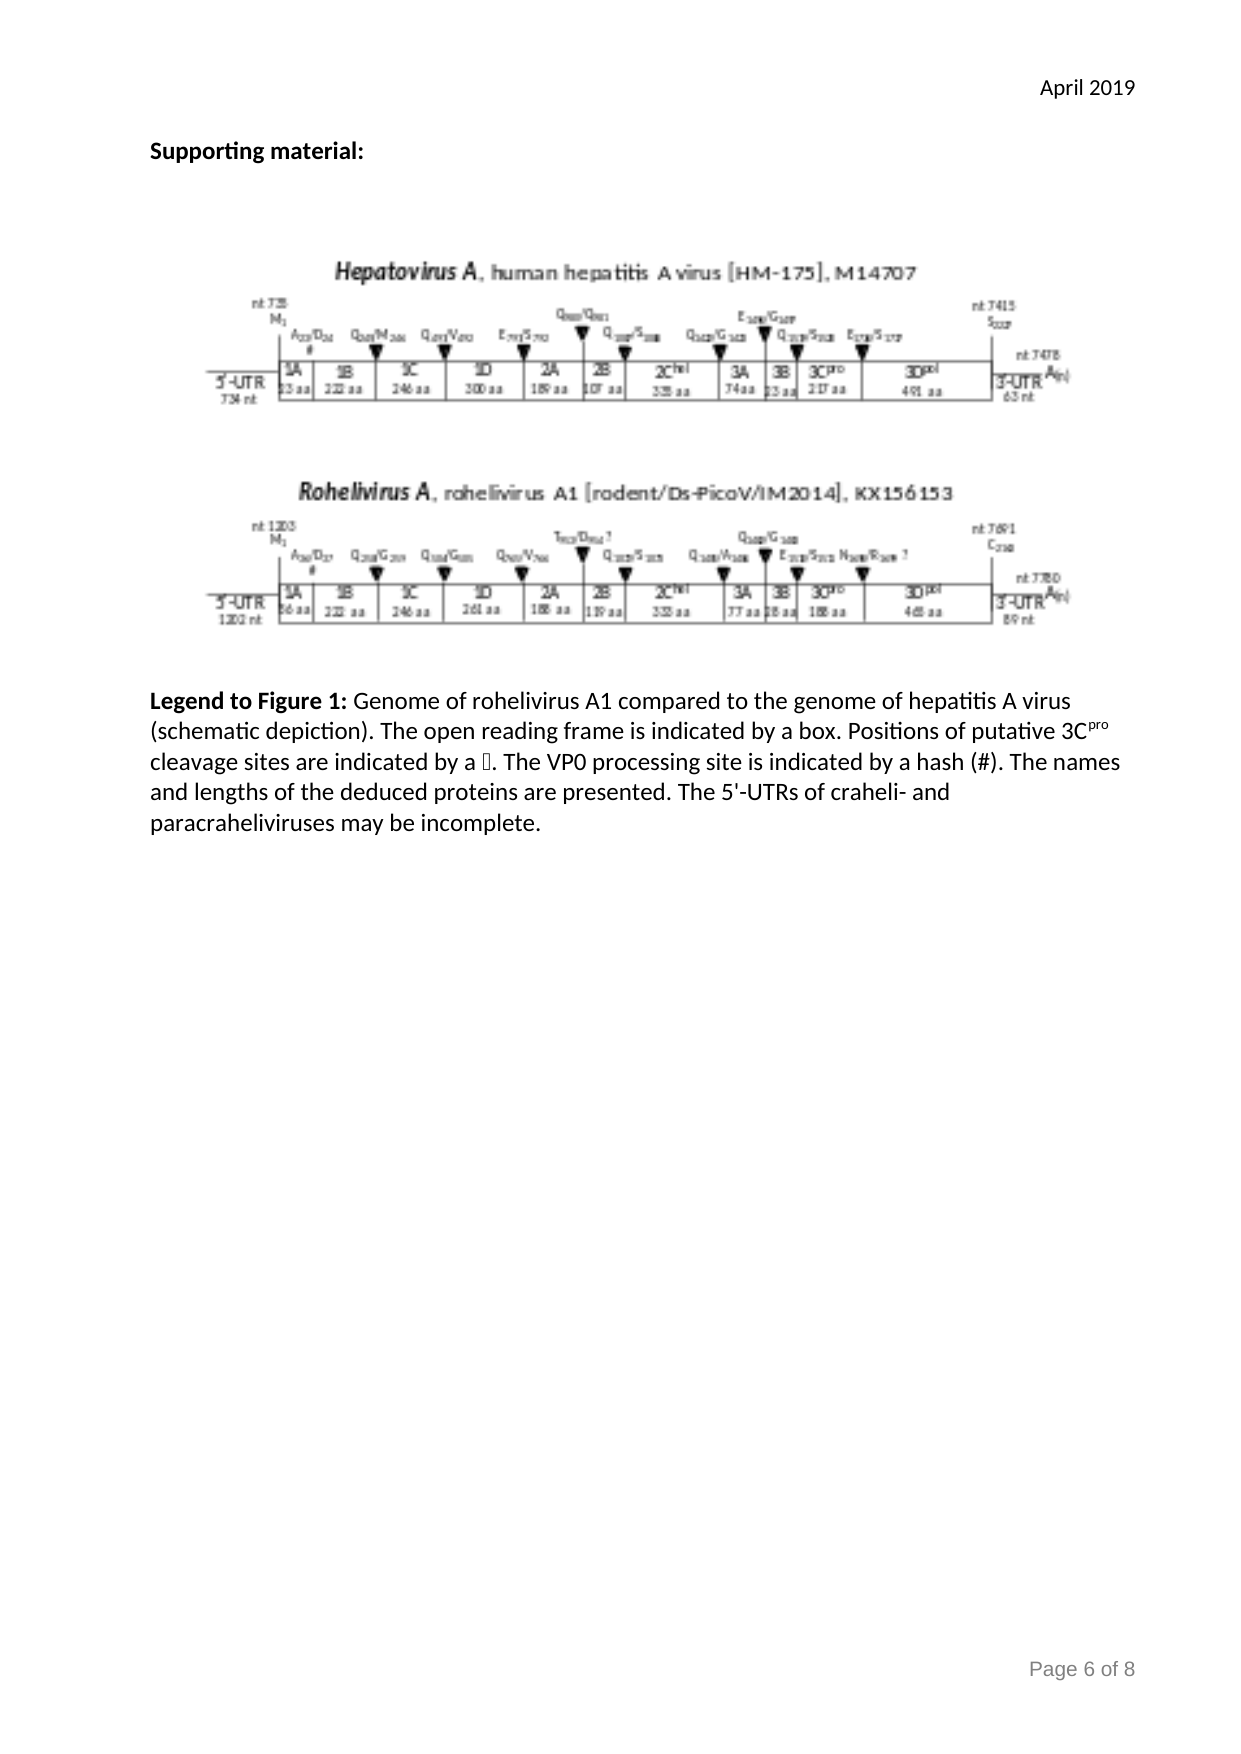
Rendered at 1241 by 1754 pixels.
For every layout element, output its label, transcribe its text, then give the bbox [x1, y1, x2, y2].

text Supporting material: [150, 135, 1135, 166]
text Legend to Figure 1: Genome of rohelivirus A1 compared to the genome of hepatitis A virus (schematic depiction). The open reading frame is indicated by a box. Positions of putative 3Cpro cleavage sites are indicated by a . The VP0 processing site is indicated by a hash (#). The names and lengths of the deduced proteins are presented. The 5'-UTRs of craheli- and paracraheliviruses may be incomplete. [150, 685, 1135, 838]
